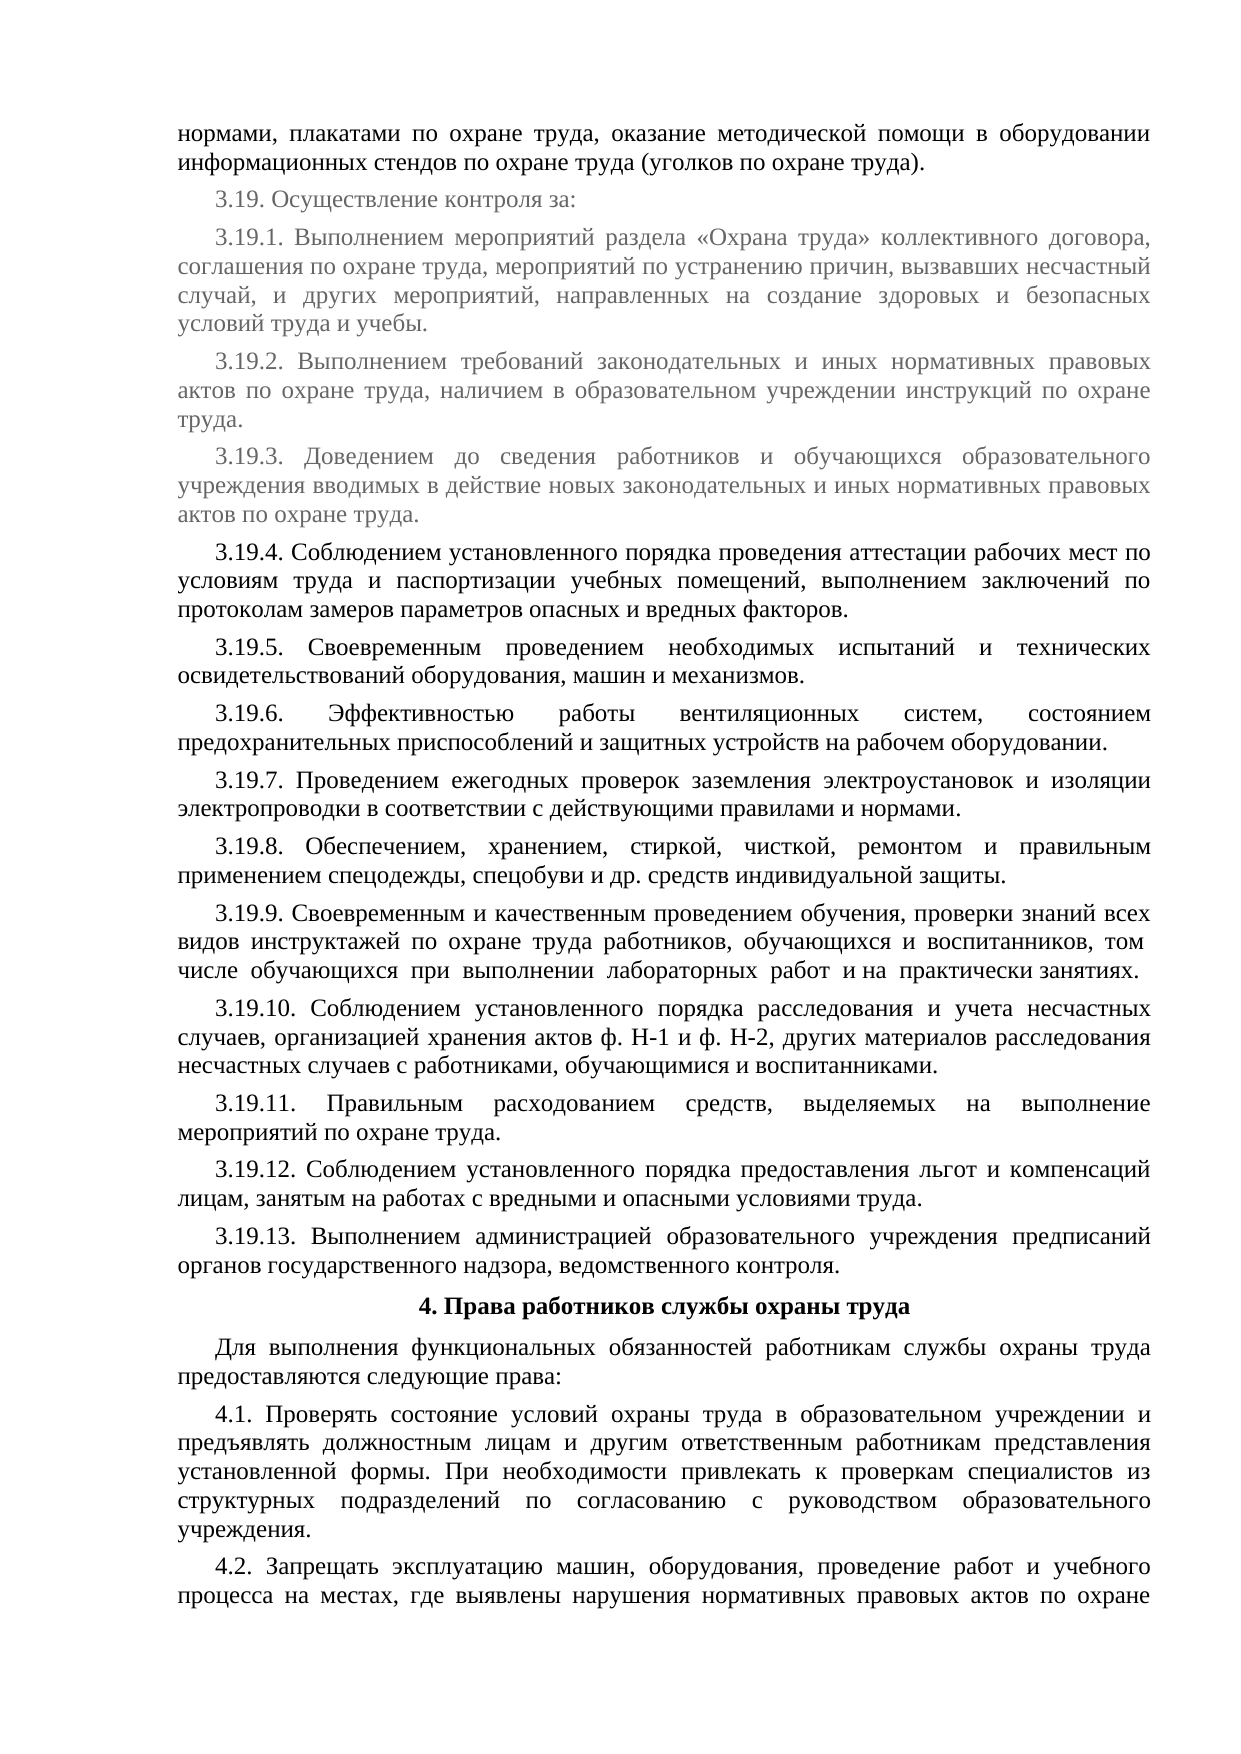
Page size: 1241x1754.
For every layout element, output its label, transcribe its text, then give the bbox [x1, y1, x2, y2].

text 3.19.4. Соблюдением установленного порядка проведения аттестации рабочих мест по условиям труда и паспортизации учебных помещений, выполнением заключений по протоколам замеров параметров опасных и вредных факторов. [177, 537, 1152, 623]
text 3.19.13. Выполнением администрацией образовательного учреждения предписаний органов государственного надзора, ведомственного контроля. [177, 1221, 1152, 1278]
text 3.19.7. Проведением ежегодных проверок заземления электроустановок и изоляции электропроводки в соответствии с действующими правилами и нормами. [177, 765, 1152, 822]
text 3.19.2. Выполнением требований законодательных и иных нормативных правовых актов по охране труда, наличием в образовательном учреждении инструкций по охране труда. [177, 346, 1152, 432]
text 3.19.6. Эффективностью работы вентиляционных систем, состоянием предохранительных приспособлений и защитных устройств на рабочем оборудовании. [177, 698, 1152, 756]
text 3.19.5. Своевременным проведением необходимых испытаний и технических освидетельствований оборудования, машин и механизмов. [177, 632, 1152, 689]
text 3.19.10. Соблюдением установленного порядка расследования и учета несчастных случаев, организацией хранения актов ф. Н-1 и ф. Н-2, других материалов расследования несчастных случаев с работниками, обучающимися и воспитанниками. [177, 993, 1152, 1079]
text 3.19.1. Выполнением мероприятий раздела «Охрана труда» коллективного договора, соглашения по охране труда, мероприятий по устранению причин, вызвавших несчастный случай, и других мероприятий, направленных на создание здоровых и безопасных условий труда и учебы. [177, 222, 1152, 337]
text 4. Права работников службы охраны труда [177, 1291, 1152, 1320]
text 3.19. Осуществление контроля за: [177, 184, 1152, 213]
text 3.19.3. Доведением до сведения работников и обучающихся образовательного учреждения вводимых в действие новых законодательных и иных нормативных правовых актов по охране труда. [177, 441, 1152, 528]
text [177, 1551, 1152, 1609]
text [177, 118, 1152, 176]
text 4.1. Проверять состояние условий охраны труда в образовательном учреждении и предъявлять должностным лицам и другим ответственным работникам представления установленной формы. При необходимости привлекать к проверкам специалистов из структурных подразделений по согласованию с руководством образовательного учреждения. [177, 1399, 1152, 1542]
text 3.19.11. Правильным расходованием средств, выделяемых на выполнение мероприятий по охране труда. [177, 1088, 1152, 1146]
text 3.19.8. Обеспечением, хранением, стиркой, чисткой, ремонтом и правильным применением спецодежды, спецобуви и др. средств индивидуальной защиты. [177, 831, 1152, 889]
text 3.19.12. Соблюдением установленного порядка предоставления льгот и компенсаций лицам, занятым на работах с вредными и опасными условиями труда. [177, 1154, 1152, 1212]
text 3.19.9. Своевременным и качественным проведением обучения, проверки знаний всех видов инструктажей по охране труда работников, обучающихся и воспитанников, том числе обучающихся при выполнении лабораторных работ и на практически занятиях. [177, 898, 1152, 984]
text Для выполнения функциональных обязанностей работникам службы охраны труда предоставляются следующие права: [177, 1332, 1152, 1390]
